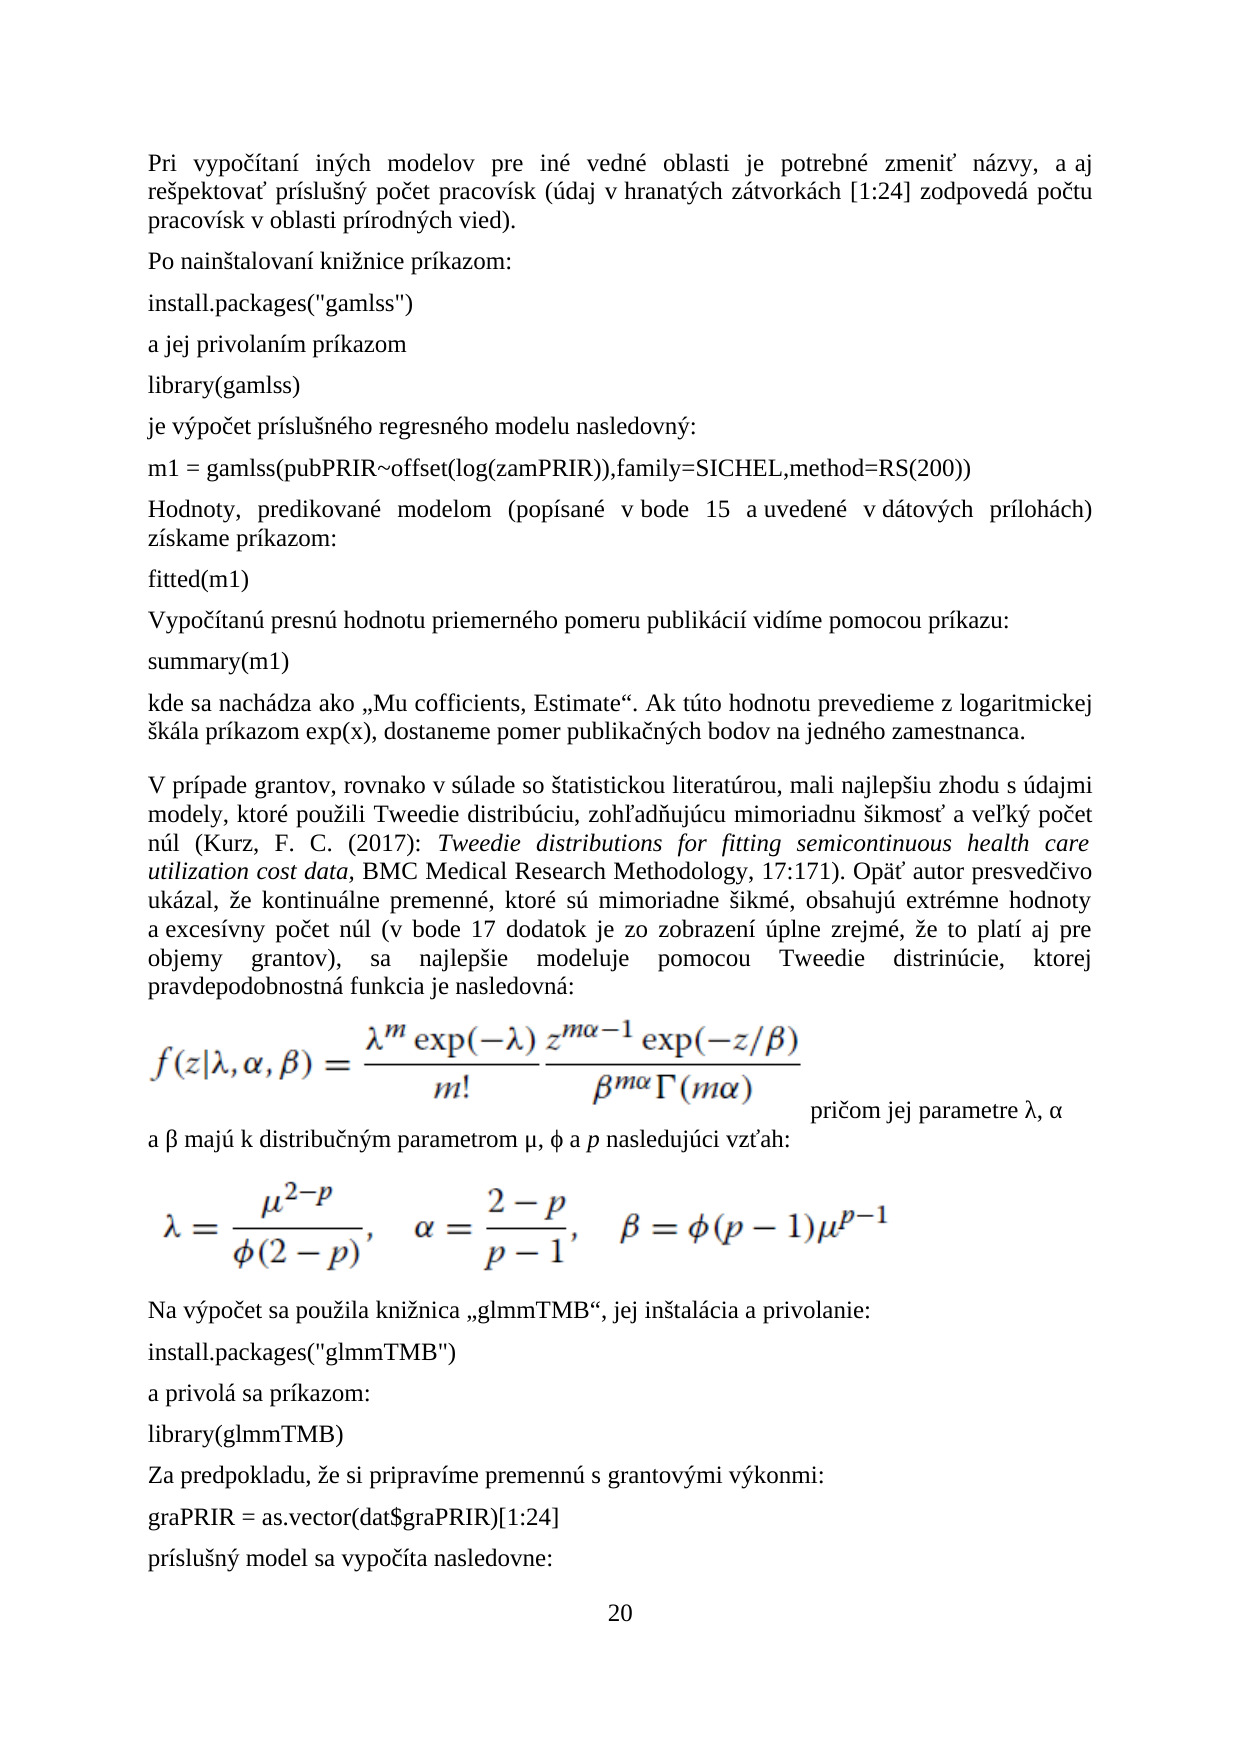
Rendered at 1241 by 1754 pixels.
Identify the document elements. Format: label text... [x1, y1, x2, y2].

text Za predpokladu, že si pripravíme premennú s grantovými výkonmi: [148, 1460, 1092, 1489]
text Pri vypočítaní iných modelov pre iné vedné oblasti je potrebné zmeniť názvy, a aj rešpektovať príslušný počet pracovísk (údaj v hranatých zátvorkách [1:24] zodpovedá počtu pracovísk v oblasti prírodných vied). [148, 148, 1092, 234]
text library(glmmTMB) [148, 1419, 1092, 1448]
text a jej privolaním príkazom [148, 329, 1092, 358]
picture [147, 1165, 892, 1283]
text install.packages("gamlss") [148, 288, 1092, 316]
text príslušný model sa vypočíta nasledovne: [148, 1543, 1092, 1572]
subtitle V prípade grantov, rovnako v súlade so štatistickou literatúrou, mali najlepšiu zhodu s údajmi modely, ktoré použili Tweedie distribúciu, zohľadňujúcu mimoriadnu šikmosť a veľký počet núl (Kurz, F. C. (2017): Tweedie distributions for fitting semicontinuous health care utilization cost data, BMC Medical Research Methodology, 17:171). Opäť autor presvedčivo ukázal, že kontinuálne premenné, ktoré sú mimoriadne šikmé, obsahujú extrémne hodnoty a excesívny počet núl (v bode 17 dodatok je zo zobrazení úplne zrejmé, že to platí aj pre objemy grantov), sa najlepšie modeluje pomocou Tweedie distrinúcie, ktorej pravdepodobnostná funkcia je nasledovná: [148, 770, 1092, 1000]
text summary(m1) [148, 646, 1092, 675]
text fitted(m1) [148, 564, 1092, 593]
text Na výpočet sa použila knižnica „glmmTMB“, jej inštalácia a privolanie: [148, 1295, 1092, 1324]
text je výpočet príslušného regresného modelu nasledovný: [148, 411, 1092, 440]
text Hodnoty, predikované modelom (popísané v bode 15 a uvedené v dátových prílohách) získame príkazom: [148, 494, 1092, 551]
text library(gamlss) [148, 370, 1092, 399]
text m1 = gamlss(pubPRIR~offset(log(zamPRIR)),family=SICHEL,method=RS(200)) [148, 453, 1092, 481]
text graPRIR = as.vector(dat$graPRIR)[1:24] [148, 1502, 1092, 1530]
text Po nainštalovaní knižnice príkazom: [148, 246, 1092, 275]
text kde sa nachádza ako „Mu cofficients, Estimate“. Ak túto hodnotu prevedieme z logaritmickej škála príkazom exp(x), dostaneme pomer publikačných bodov na jedného zamestnanca. [148, 688, 1092, 745]
text install.packages("glmmTMB") [148, 1337, 1092, 1365]
picture [147, 1006, 804, 1119]
text a privolá sa príkazom: [148, 1378, 1092, 1407]
text Vypočítanú presnú hodnotu priemerného pomeru publikácií vidíme pomocou príkazu: [148, 605, 1092, 634]
